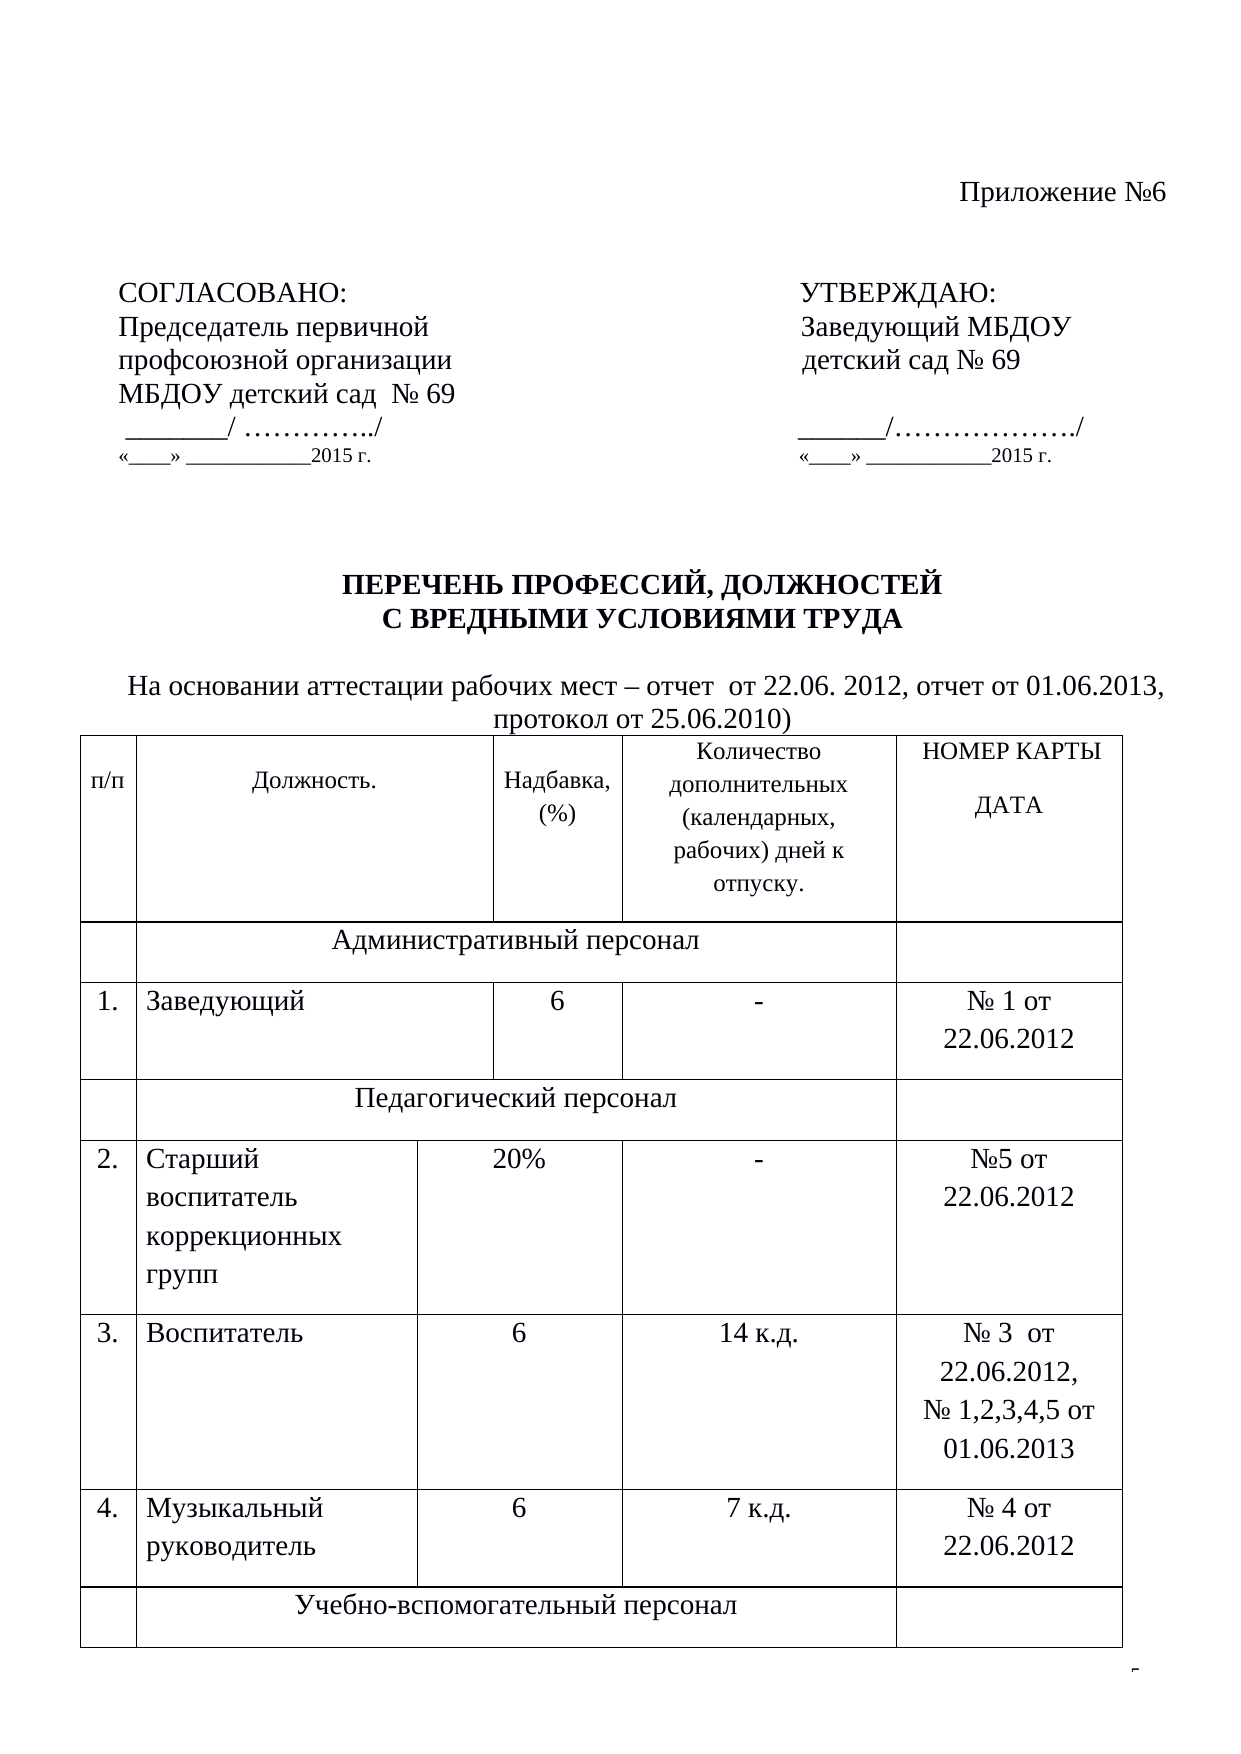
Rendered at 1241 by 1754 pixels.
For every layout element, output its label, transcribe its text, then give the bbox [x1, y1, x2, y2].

table_cell 7 к.д. [623, 1490, 896, 1586]
table_header Надбавка, (%) [494, 736, 622, 921]
table_cell № 4 от 22.06.2012 [897, 1490, 1122, 1586]
table_cell Административный персонал [137, 923, 896, 982]
table_cell Учебно-вспомогательный персонал [137, 1588, 896, 1647]
table_cell 3. [81, 1315, 136, 1489]
table_header Должность. [137, 736, 493, 921]
table_cell №5 от 22.06.2012 [897, 1141, 1122, 1314]
table_cell - [623, 1141, 896, 1314]
text Председатель первичной Заведующий МБДОУ [118, 309, 1166, 342]
text С ВРЕДНЫМИ УСЛОВИЯМИ ТРУДА [118, 601, 1166, 634]
table_header Количество дополнительных (календарных, рабочих) дней к отпуску. [623, 736, 896, 921]
table_cell Музыкальный руководитель [137, 1490, 417, 1586]
table_cell [81, 1080, 136, 1140]
text СОГЛАСОВАНО: УТВЕРЖДАЮ: [118, 275, 1166, 309]
table_cell 6 [418, 1490, 622, 1586]
table_cell 6 [494, 983, 622, 1079]
table_header п/п [81, 736, 136, 921]
table_cell 2. [81, 1141, 136, 1314]
text «____» ____________2015 г. «____» ____________2015 г. [118, 443, 1166, 467]
table_cell - [623, 983, 896, 1079]
table_cell Педагогический персонал [137, 1080, 896, 1140]
text _______/ …………../ ______/………………./ [118, 409, 1166, 443]
table_cell [81, 923, 136, 982]
text профсоюзной организации детский сад № 69 [118, 342, 1166, 376]
text На основании аттестации рабочих мест – отчет от 22.06. 2012, отчет от 01.06.2013, протокол от 25.06.2010) [118, 668, 1166, 735]
table_cell № 1 от 22.06.2012 [897, 983, 1122, 1079]
table_cell 4. [81, 1490, 136, 1586]
table_cell Воспитатель [137, 1315, 417, 1489]
table_header НОМЕР КАРТЫ ДАТА [897, 736, 1122, 921]
table_cell Старший воспитатель коррекционных групп [137, 1141, 417, 1314]
table_cell 20% [418, 1141, 622, 1314]
table_cell [897, 1080, 1122, 1140]
table_cell [897, 923, 1122, 982]
table_cell Заведующий [137, 983, 493, 1079]
table_cell [81, 1588, 136, 1647]
table_cell 14 к.д. [623, 1315, 896, 1489]
text Приложение №6 [118, 174, 1166, 208]
table_cell № 3 от 22.06.2012, № 1,2,3,4,5 от 01.06.2013 [897, 1315, 1122, 1489]
text МБДОУ детский сад № 69 [118, 376, 1166, 409]
table_cell [897, 1588, 1122, 1647]
table_cell 6 [418, 1315, 622, 1489]
text ПЕРЕЧЕНЬ ПРОФЕССИЙ, ДОЛЖНОСТЕЙ [118, 567, 1166, 601]
table_cell 1. [81, 983, 136, 1079]
